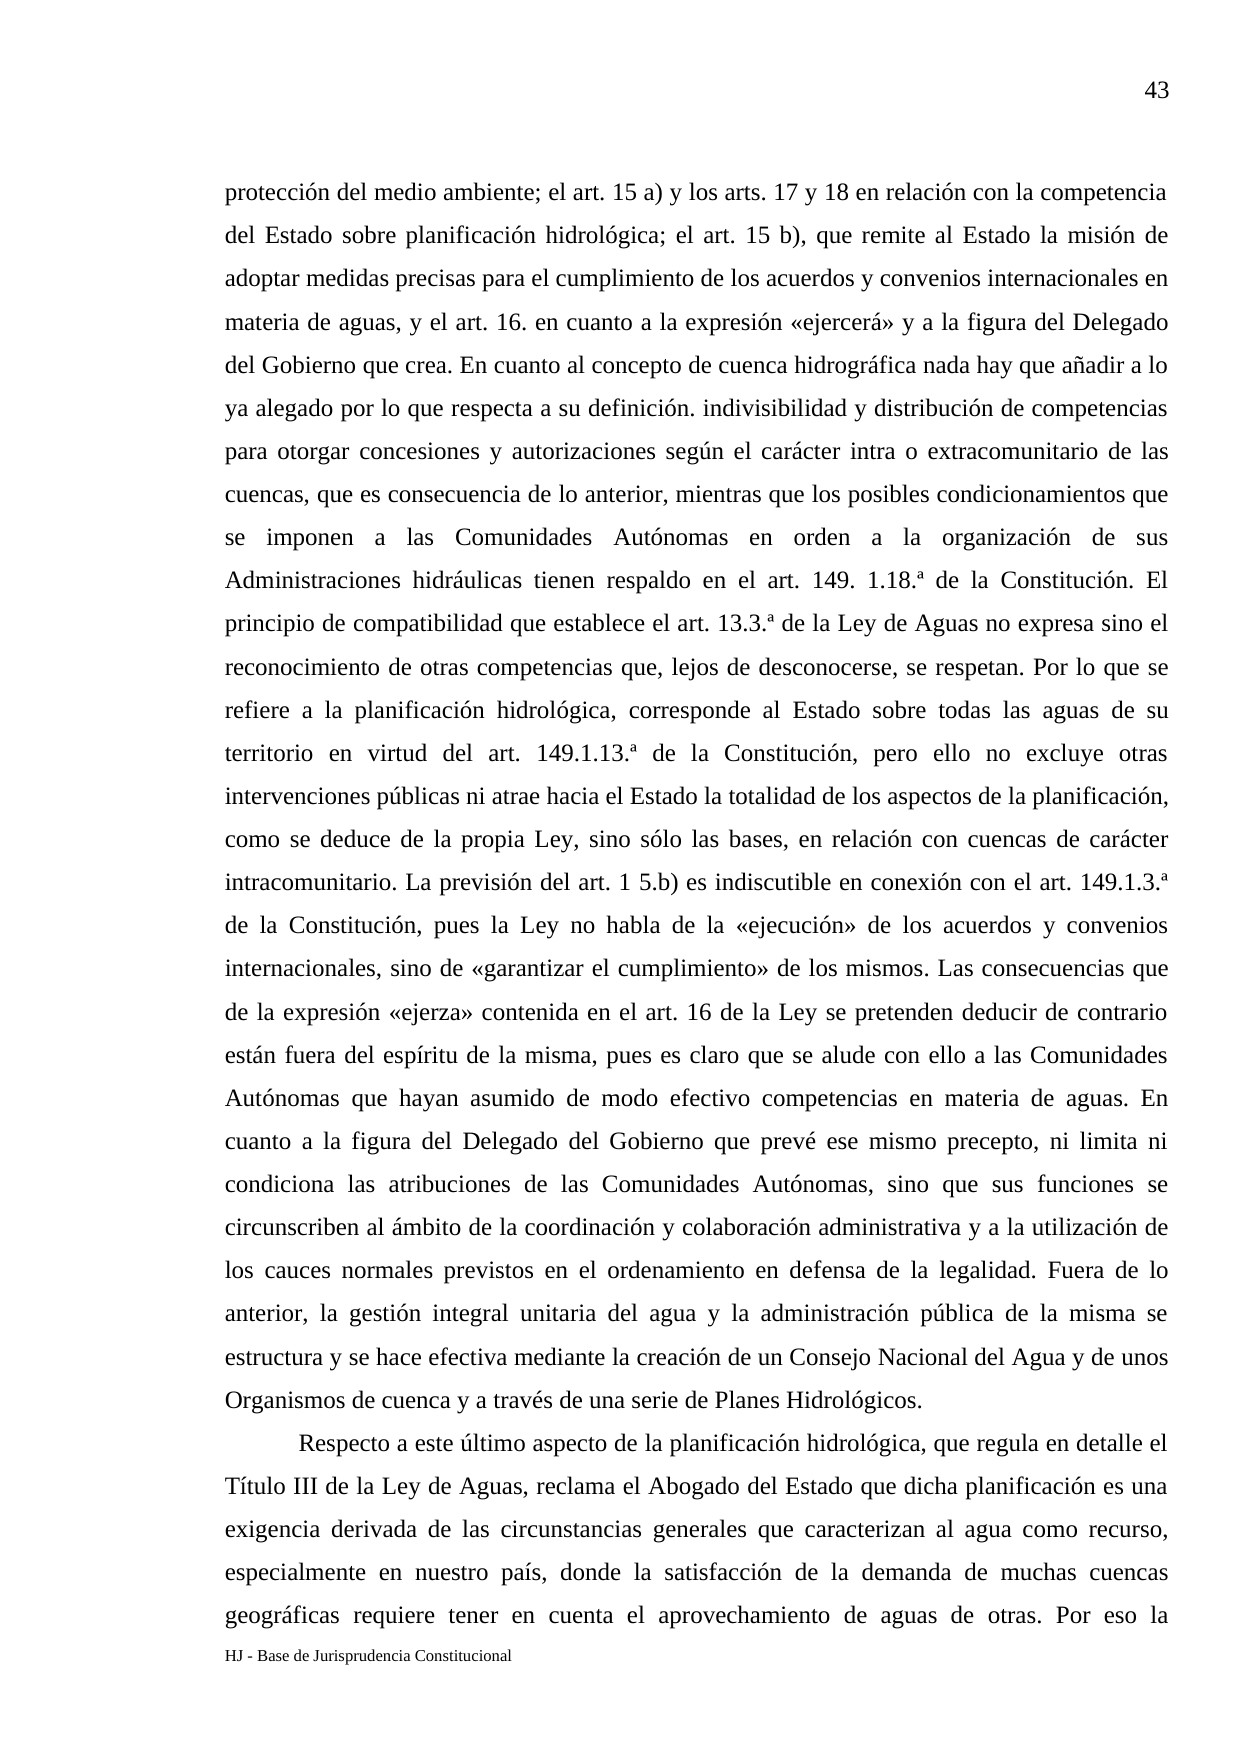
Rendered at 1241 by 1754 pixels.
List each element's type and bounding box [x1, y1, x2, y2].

text [224, 1428, 1169, 1629]
text [224, 177, 1169, 1413]
